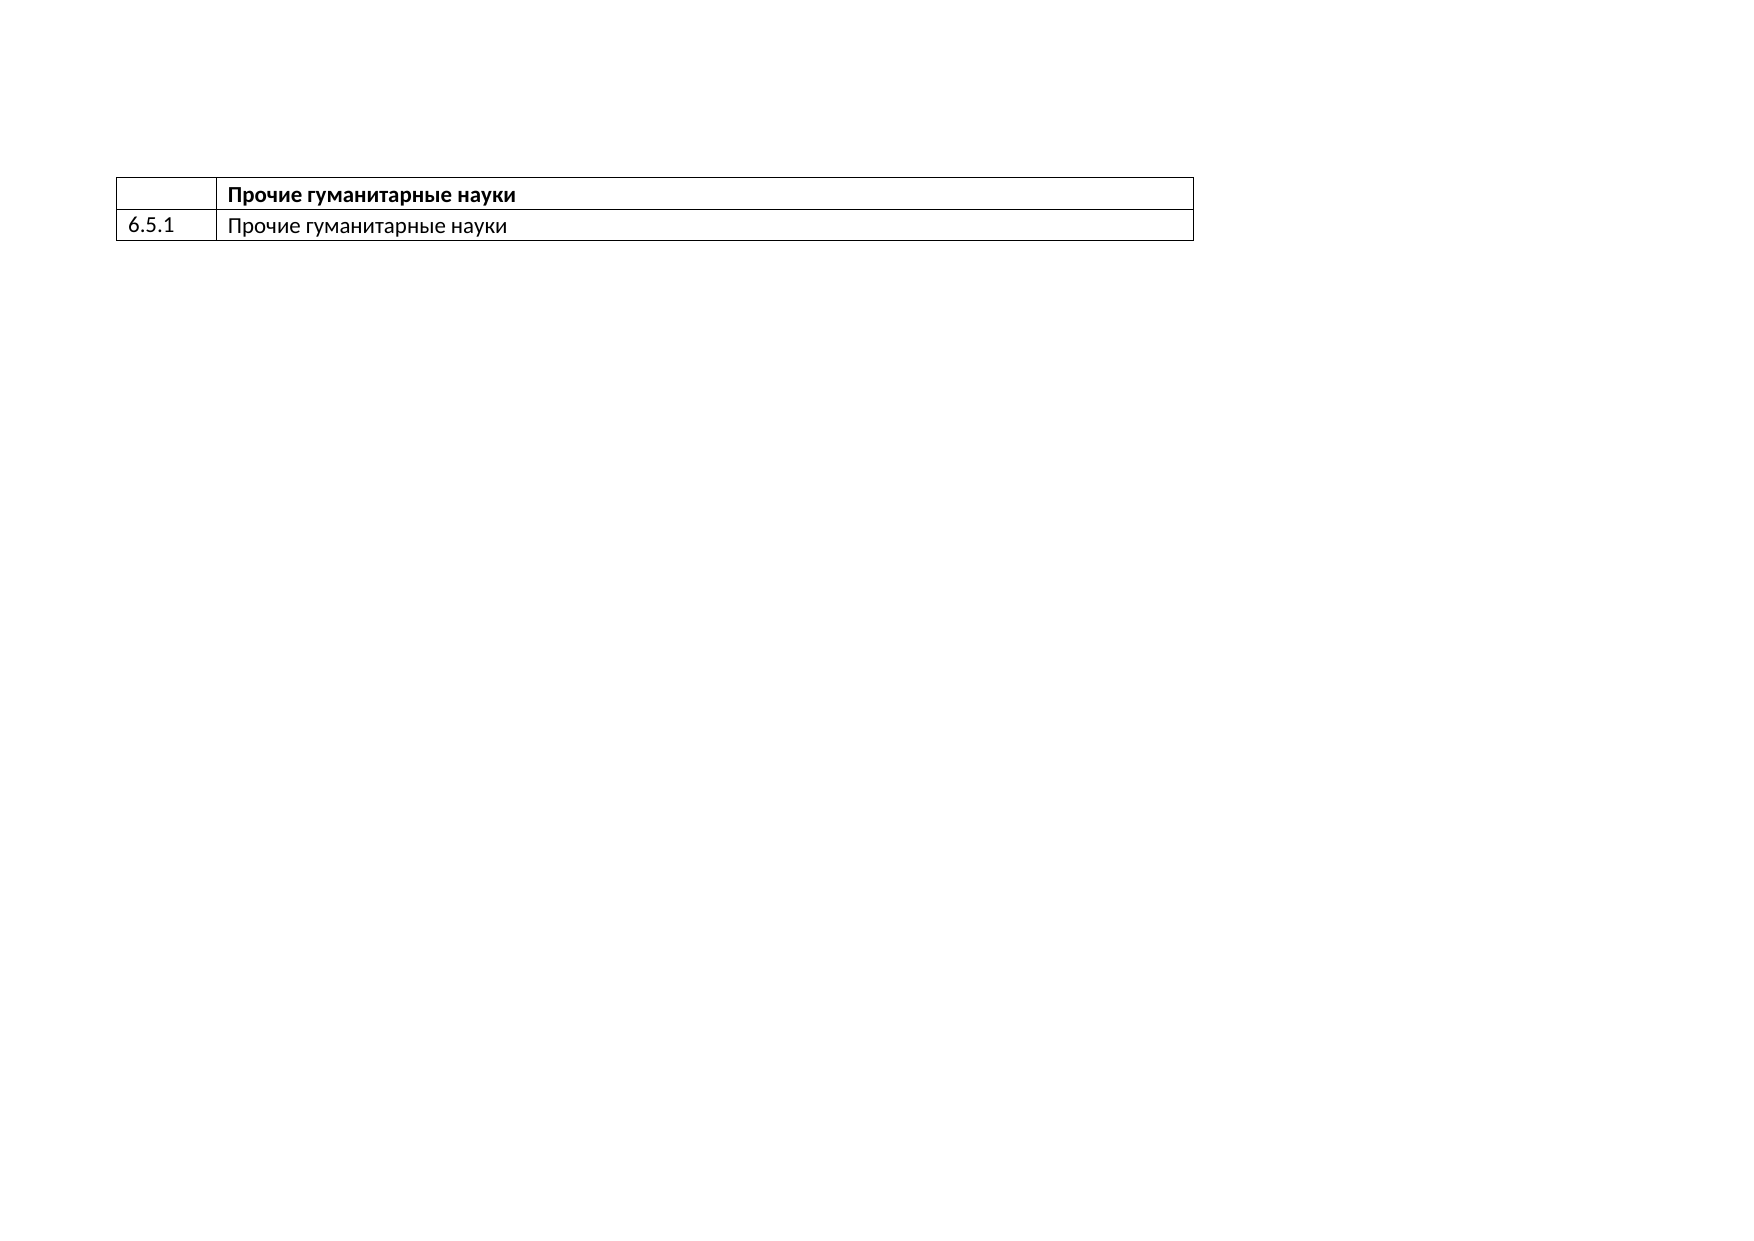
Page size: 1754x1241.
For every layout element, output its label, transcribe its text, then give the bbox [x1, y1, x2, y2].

table_cell Прочие гуманитарные науки [217, 178, 1193, 208]
table_cell Прочие гуманитарные науки [217, 210, 1193, 240]
table_cell 6.5.1 [117, 210, 216, 240]
table_cell [117, 178, 216, 208]
